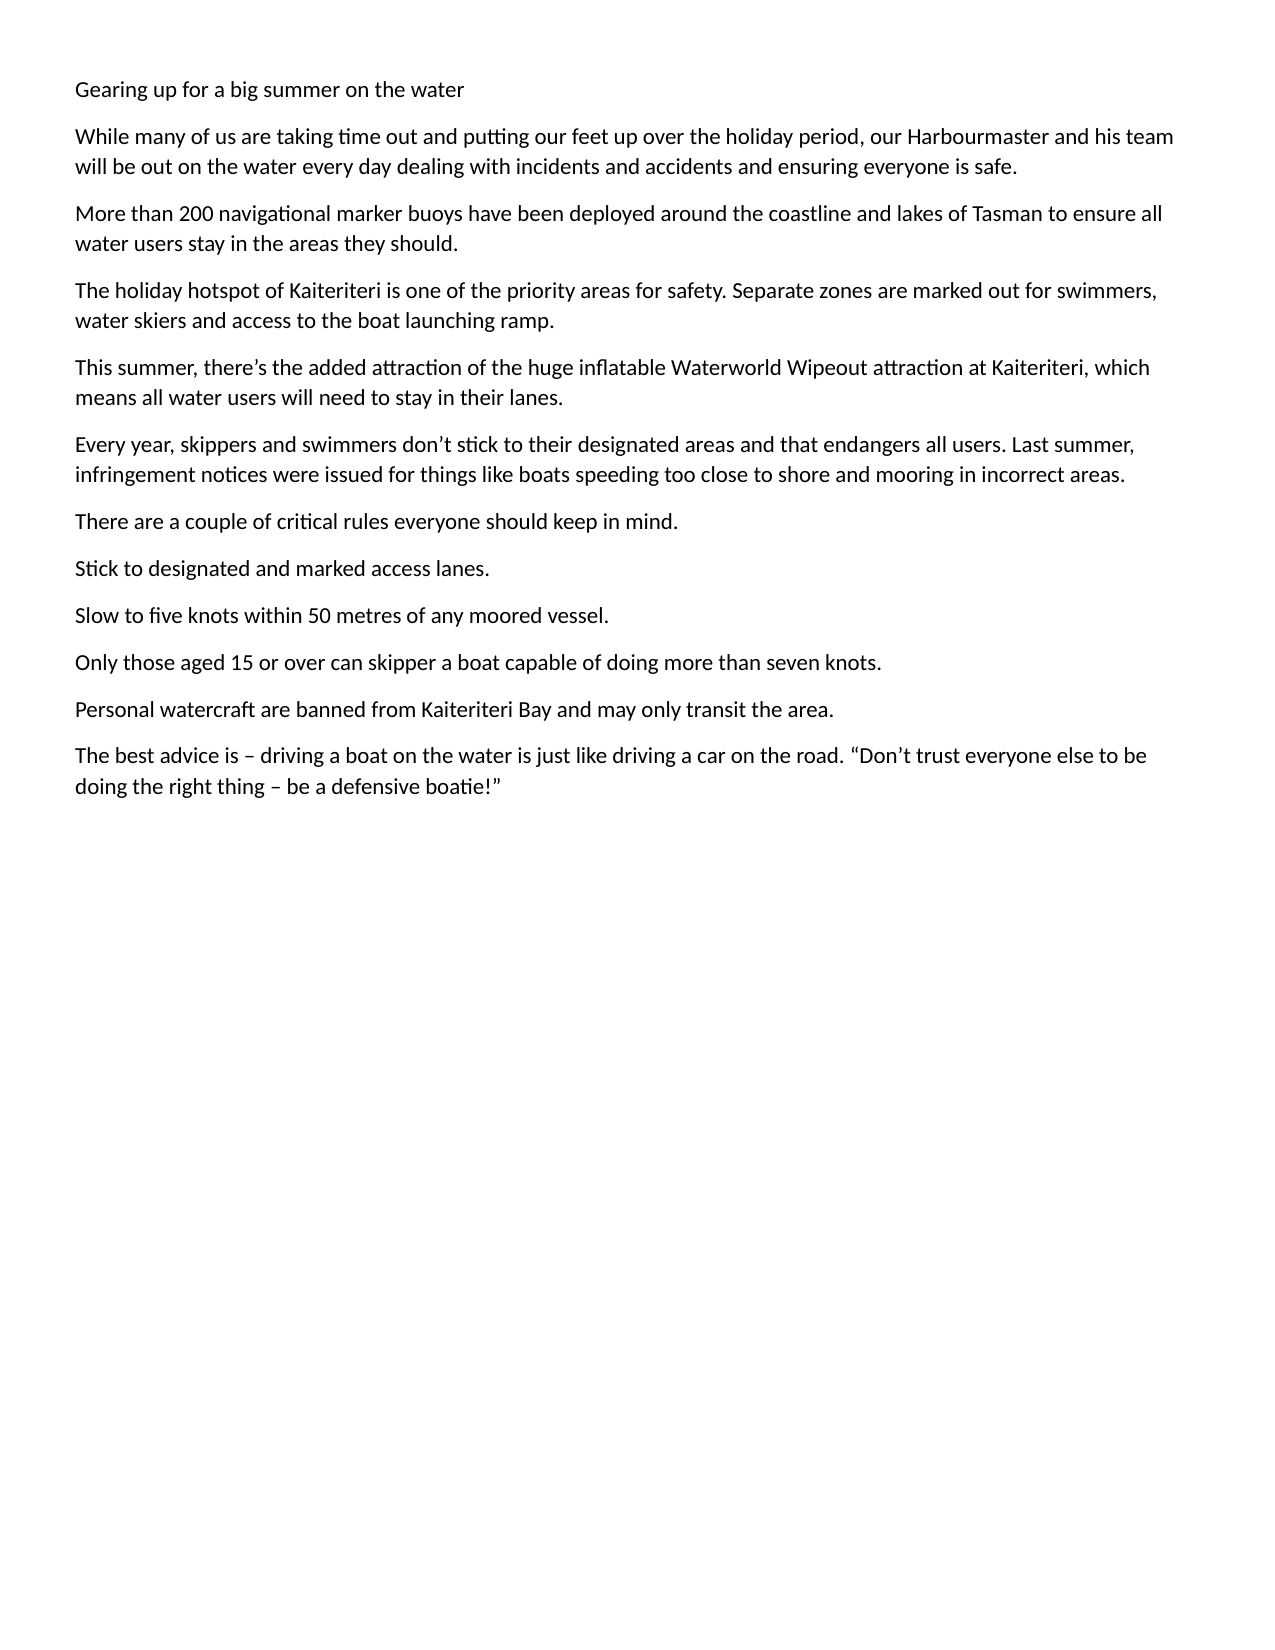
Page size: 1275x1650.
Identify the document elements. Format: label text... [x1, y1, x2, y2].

text Gearing up for a big summer on the water [75, 75, 1200, 103]
text Slow to five knots within 50 metres of any moored vessel. [75, 601, 1200, 629]
text Stick to designated and marked access lanes. [75, 554, 1200, 582]
text This summer, there’s the added attraction of the huge inflatable Waterworld Wipeout attraction at Kaiteriteri, which means all water users will need to stay in their lanes. [75, 353, 1200, 411]
text The best advice is – driving a boat on the water is just like driving a car on the road. “Don’t trust everyone else to be doing the right thing – be a defensive boatie!” [75, 742, 1200, 800]
text Every year, skippers and swimmers don’t stick to their designated areas and that endangers all users. Last summer, infringement notices were issued for things like boats speeding too close to shore and mooring in incorrect areas. [75, 430, 1200, 488]
text There are a couple of critical rules everyone should keep in mind. [75, 507, 1200, 535]
text Personal watercraft are banned from Kaiteriteri Bay and may only transit the area. [75, 695, 1200, 723]
text Only those aged 15 or over can skipper a boat capable of doing more than seven knots. [75, 648, 1200, 676]
text The holiday hotspot of Kaiteriteri is one of the priority areas for safety. Separate zones are marked out for swimmers, water skiers and access to the boat launching ramp. [75, 276, 1200, 334]
text More than 200 navigational marker buoys have been deployed around the coastline and lakes of Tasman to ensure all water users stay in the areas they should. [75, 199, 1200, 257]
text While many of us are taking time out and putting our feet up over the holiday period, our Harbourmaster and his team will be out on the water every day dealing with incidents and accidents and ensuring everyone is safe. [75, 122, 1200, 180]
